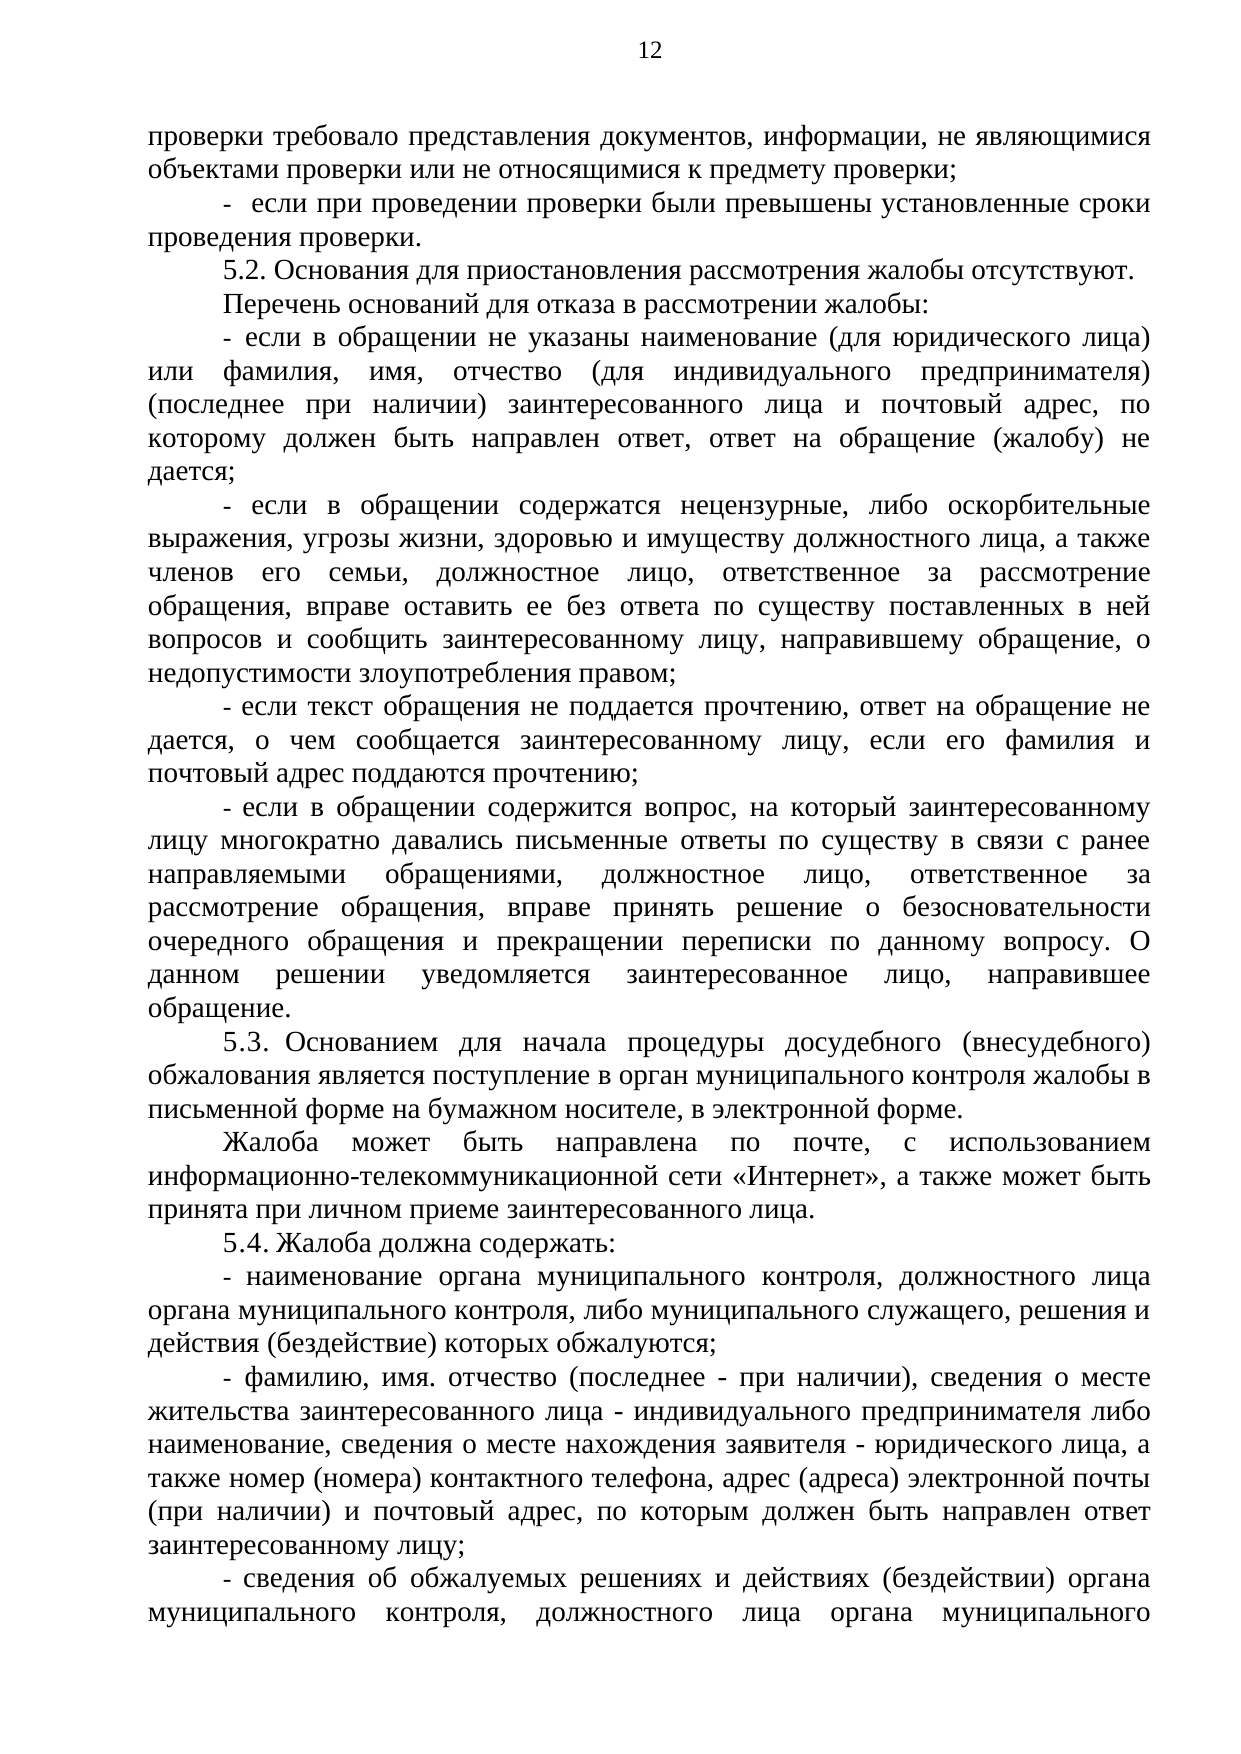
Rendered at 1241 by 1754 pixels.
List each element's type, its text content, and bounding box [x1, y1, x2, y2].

list если в обращении не указаны наименование (для юридического лица) или фамилия, имя, отчество (для индивидуального предпринимателя) (последнее при наличии) заинтересованного лица и почтовый адрес, по которому должен быть направлен ответ, ответ на обращение (жалобу) не дается; [148, 319, 1152, 487]
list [148, 1560, 1152, 1627]
list если при проведении проверки были превышены установленные сроки проведения проверки. [148, 185, 1152, 252]
list Основанием для начала процедуры досудебного (внесудебного) обжалования является поступление в орган муниципального контроля жалобы в письменной форме на бумажном носителе, в электронной форме. [148, 1024, 1152, 1124]
list если текст обращения не поддается прочтению, ответ на обращение не дается, о чем сообщается заинтересованному лицу, если его фамилия и почтовый адрес поддаются прочтению; [148, 688, 1152, 789]
list если в обращении содержится вопрос, на который заинтересованному лицу многократно давались письменные ответы по существу в связи с ранее направляемыми обращениями, должностное лицо, ответственное за рассмотрение обращения, вправе принять решение о безосновательности очередного обращения и прекращении переписки по данному вопросу. О данном решении уведомляется заинтересованное лицо, направившее обращение. [148, 789, 1152, 1024]
list наименование органа муниципального контроля, должностного лица органа муниципального контроля, либо муниципального служащего, решения и действия (бездействие) которых обжалуются; [148, 1258, 1152, 1359]
list если в обращении содержатся нецензурные, либо оскорбительные выражения, угрозы жизни, здоровью и имуществу должностного лица, а также членов его семьи, должностное лицо, ответственное за рассмотрение обращения, вправе оставить ее без ответа по существу поставленных в ней вопросов и сообщить заинтересованному лицу, направившему обращение, о недопустимости злоупотребления правом; [148, 487, 1152, 688]
text Перечень оснований для отказа в рассмотрении жалобы: [148, 286, 1152, 319]
list Жалоба должна содержать: [148, 1225, 1152, 1258]
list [148, 118, 1152, 185]
list фамилию, имя. отчество (последнее - при наличии), сведения о месте жительства заинтересованного лица - индивидуального предпринимателя либо наименование, сведения о месте нахождения заявителя - юридического лица, а также номер (номера) контактного телефона, адрес (адреса) электронной почты (при наличии) и почтовый адрес, по которым должен быть направлен ответ заинтересованному лицу; [148, 1359, 1152, 1560]
text 5.2. Основания для приостановления рассмотрения жалобы отсутствуют. [148, 252, 1152, 286]
text Жалоба может быть направлена по почте, с использованием информационно-телекоммуникационной сети «Интернет», а также может быть принята при личном приеме заинтересованного лица. [148, 1124, 1152, 1225]
